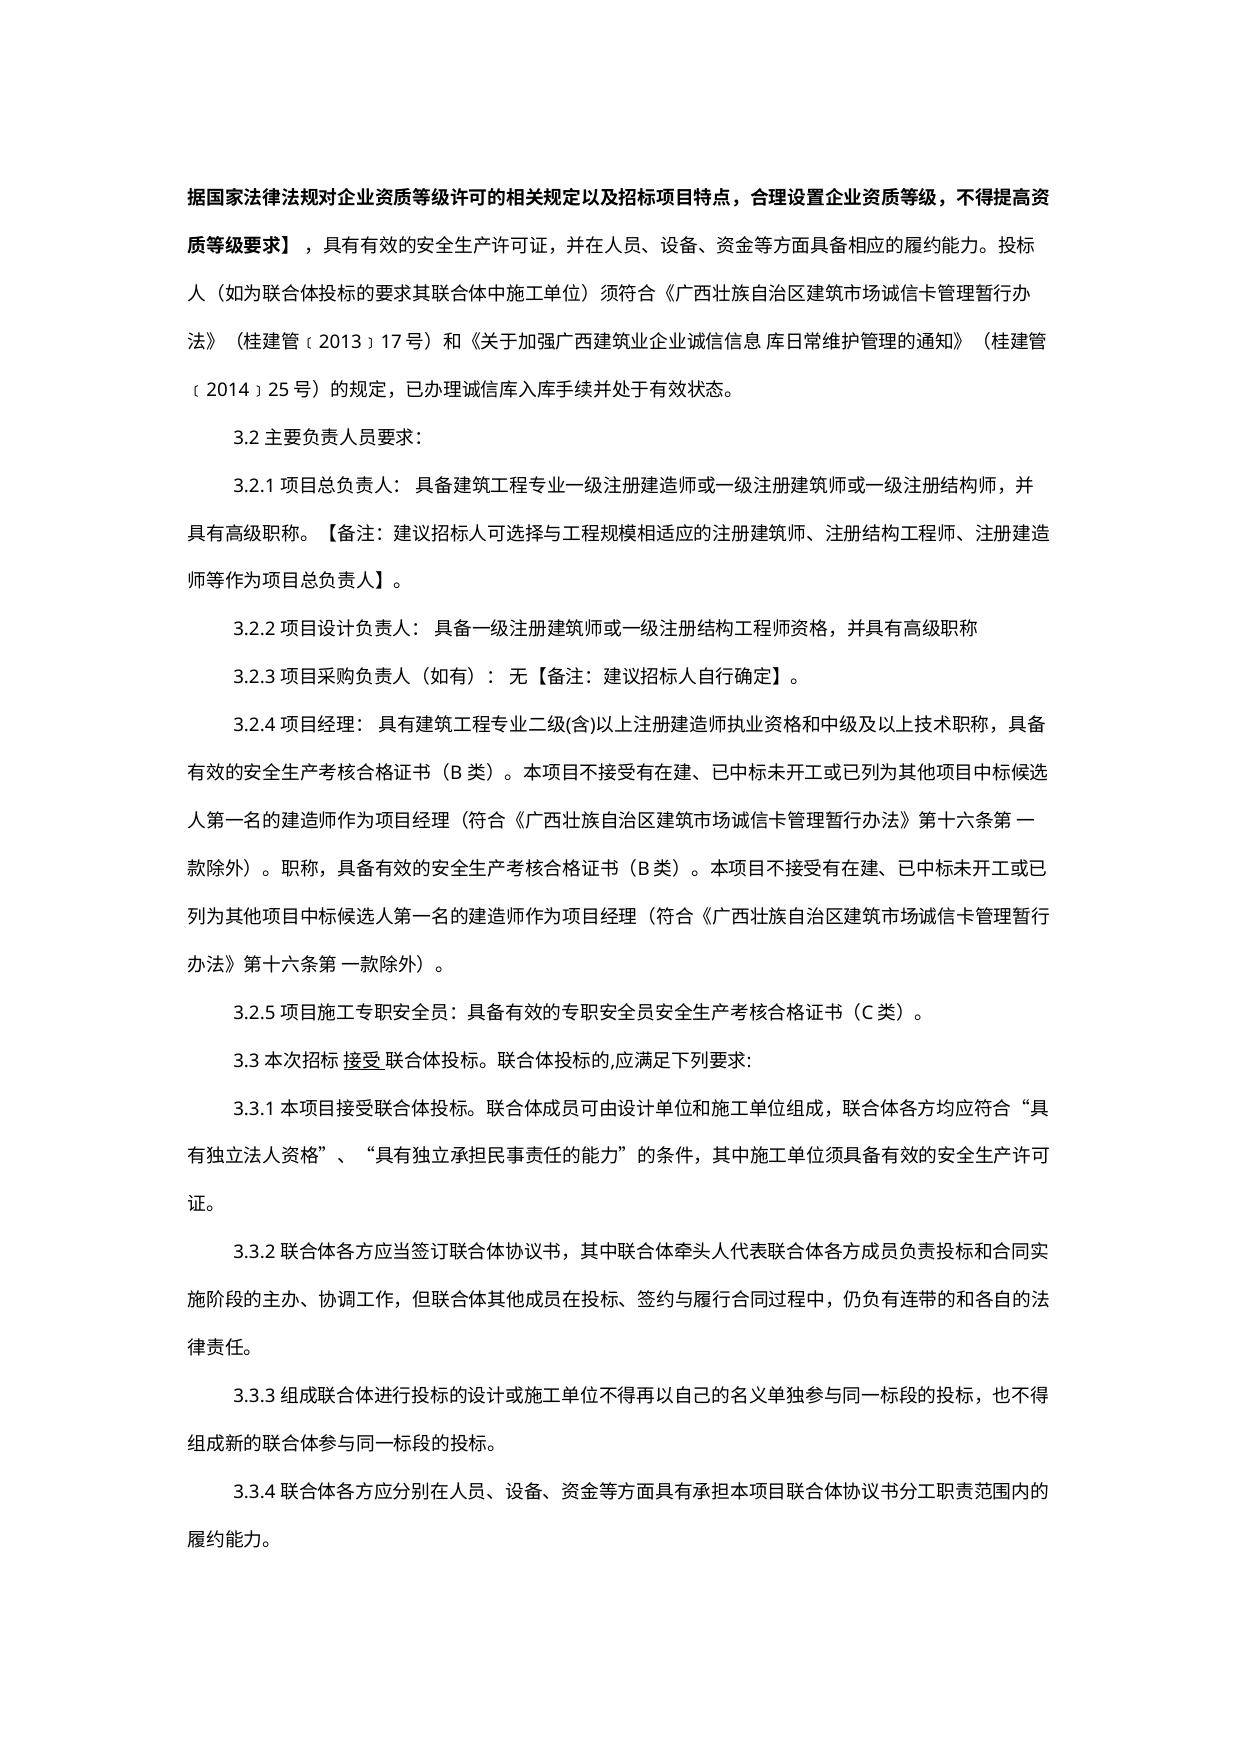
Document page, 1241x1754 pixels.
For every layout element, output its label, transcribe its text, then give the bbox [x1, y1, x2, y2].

text 3.2.4 项目经理： 具有建筑工程专业二级(含)以上注册建造师执业资格和中级及以上技术职称，具备有效的安全生产考核合格证书（B 类）。本项目不接受有在建、已中标未开工或已列为其他项目中标候选人第一名的建造师作为项目经理（符合《广西壮族自治区建筑市场诚信卡管理暂行办法》第十六条第 一款除外）。职称，具备有效的安全生产考核合格证书（B类）。本项目不接受有在建、已中标未开工或已列为其他项目中标候选人第一名的建造师作为项目经理（符合《广西壮族自治区建筑市场诚信卡管理暂行办法》第十六条第 一款除外）。 [187, 689, 1053, 977]
text 3.3.3 组成联合体进行投标的设计或施工单位不得再以自己的名义单独参与同一标段的投标，也不得组成新的联合体参与同一标段的投标。 [187, 1360, 1053, 1456]
text 3.2 主要负责人员要求： [187, 402, 1053, 449]
text 3.2.2 项目设计负责人： 具备一级注册建筑师或一级注册结构工程师资格，并具有高级职称 [187, 593, 1053, 641]
text 3.3.4 联合体各方应分别在人员、设备、资金等方面具有承担本项目联合体协议书分工职责范围内的履约能力。 [187, 1456, 1053, 1552]
text 3.2.3 项目采购负责人（如有）： 无【备注：建议招标人自行确定】。 [187, 641, 1053, 689]
text 3.2.5 项目施工专职安全员：具备有效的专职安全员安全生产考核合格证书（C类）。 [187, 977, 1053, 1024]
text 3.3 本次招标 接受 联合体投标。联合体投标的,应满足下列要求: [187, 1024, 1053, 1072]
text 3.3.1 本项目接受联合体投标。联合体成员可由设计单位和施工单位组成，联合体各方均应符合“具有独立法人资格”、“具有独立承担民事责任的能力”的条件，其中施工单位须具备有效的安全生产许可证。 [187, 1072, 1053, 1216]
text 3.2.1 项目总负责人： 具备建筑工程专业一级注册建造师或一级注册建筑师或一级注册结构师，并具有高级职称。【备注：建议招标人可选择与工程规模相适应的注册建筑师、注册结构工程师、注册建造师等作为项目总负责人】。 [187, 449, 1053, 593]
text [187, 162, 1053, 402]
text 3.3.2 联合体各方应当签订联合体协议书，其中联合体牵头人代表联合体各方成员负责投标和合同实施阶段的主办、协调工作，但联合体其他成员在投标、签约与履行合同过程中，仍负有连带的和各自的法律责任。 [187, 1216, 1053, 1360]
